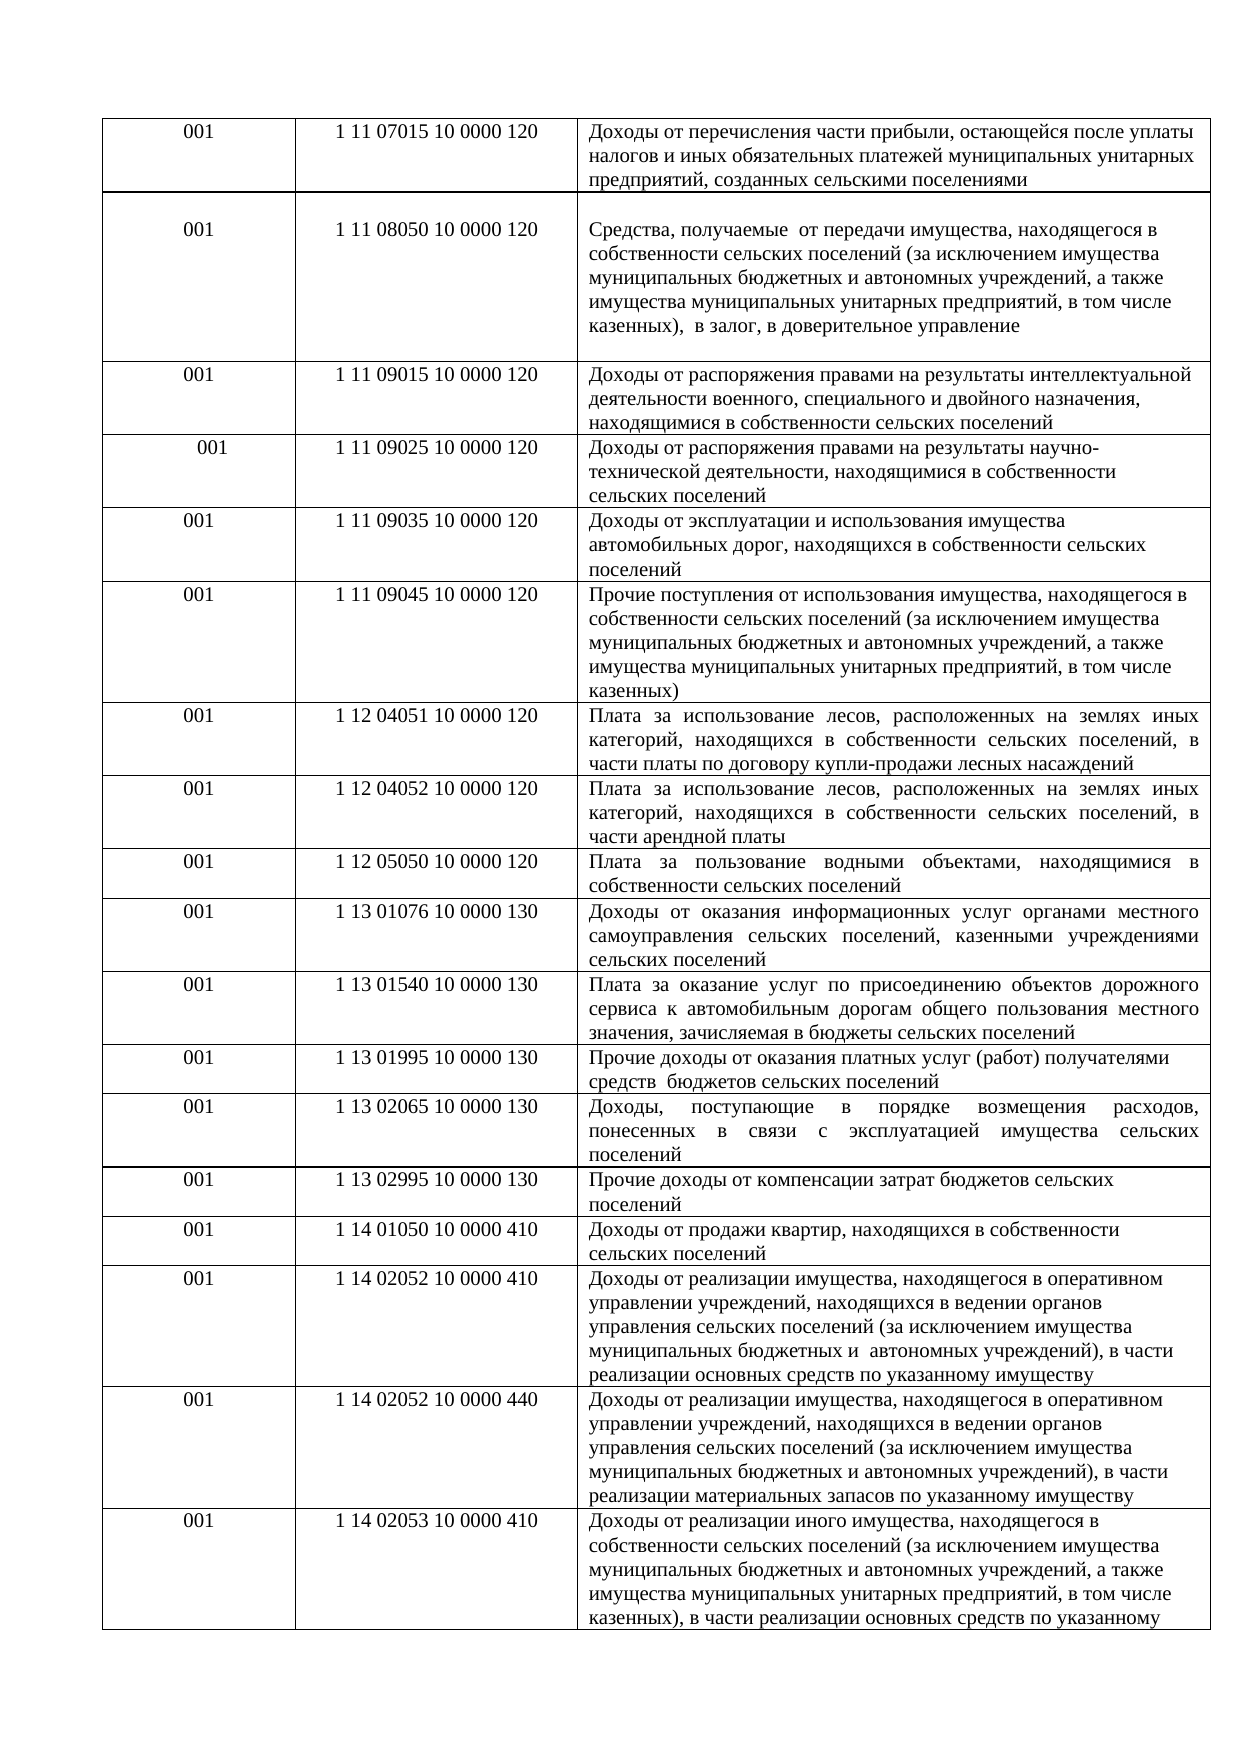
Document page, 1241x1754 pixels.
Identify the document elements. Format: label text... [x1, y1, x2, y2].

table_cell Плата за использование лесов, расположенных на землях иных категорий, находящихся в собственности сельских поселений, в части платы по договору купли-продажи лесных насаждений [578, 703, 1210, 775]
table_cell 1 12 04051 10 0000 120 [296, 703, 577, 775]
table_cell Прочие доходы от оказания платных услуг (работ) получателями средств бюджетов сельских поселений [578, 1045, 1210, 1093]
table_cell Прочие доходы от компенсации затрат бюджетов сельских поселений [578, 1168, 1210, 1216]
table_cell 001 [103, 1509, 295, 1629]
table_cell Доходы от распоряжения правами на результаты научно-технической деятельности, находящимися в собственности сельских поселений [578, 435, 1210, 507]
table_cell 001 [103, 1045, 295, 1093]
table_cell 001 [103, 119, 295, 191]
table_cell 001 [103, 1266, 295, 1386]
table_cell 001 [103, 1094, 295, 1166]
table_cell Доходы от продажи квартир, находящихся в собственности сельских поселений [578, 1217, 1210, 1265]
table_cell 001 [103, 435, 295, 507]
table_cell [578, 1509, 1210, 1629]
table_cell Плата за пользование водными объектами, находящимися в собственности сельских поселений [578, 849, 1210, 897]
table_cell 1 14 01050 10 0000 410 [296, 1217, 577, 1265]
table_cell 001 [103, 582, 295, 702]
table_cell Плата за оказание услуг по присоединению объектов дорожного сервиса к автомобильным дорогам общего пользования местного значения, зачисляемая в бюджеты сельских поселений [578, 972, 1210, 1044]
table_cell 001 [103, 899, 295, 971]
table_cell 001 [103, 1217, 295, 1265]
table_cell 1 14 02052 10 0000 410 [296, 1266, 577, 1386]
table_cell Доходы, поступающие в порядке возмещения расходов, понесенных в связи с эксплуатацией имущества сельских поселений [578, 1094, 1210, 1166]
table_cell 1 13 01540 10 0000 130 [296, 972, 577, 1044]
table_cell 001 [103, 1387, 295, 1507]
table_cell 1 11 08050 10 0000 120 [296, 193, 577, 361]
table_cell Средства, получаемые от передачи имущества, находящегося в собственности сельских поселений (за исключением имущества муниципальных бюджетных и автономных учреждений, а также имущества муниципальных унитарных предприятий, в том числе казенных), в залог, в доверительное управление [578, 193, 1210, 361]
table_cell 001 [103, 849, 295, 897]
table_cell Прочие поступления от использования имущества, находящегося в собственности сельских поселений (за исключением имущества муниципальных бюджетных и автономных учреждений, а также имущества муниципальных унитарных предприятий, в том числе казенных) [578, 582, 1210, 702]
table_cell Плата за использование лесов, расположенных на землях иных категорий, находящихся в собственности сельских поселений, в части арендной платы [578, 776, 1210, 848]
table_cell 1 14 02052 10 0000 440 [296, 1387, 577, 1507]
table_cell Доходы от распоряжения правами на результаты интеллектуальной деятельности военного, специального и двойного назначения, находящимися в собственности сельских поселений [578, 362, 1210, 434]
table_cell 1 12 05050 10 0000 120 [296, 849, 577, 897]
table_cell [296, 1509, 577, 1629]
table_cell Доходы от реализации имущества, находящегося в оперативном управлении учреждений, находящихся в ведении органов управления сельских поселений (за исключением имущества муниципальных бюджетных и автономных учреждений), в части реализации материальных запасов по указанному имуществу [578, 1387, 1210, 1507]
table_cell Доходы от оказания информационных услуг органами местного самоуправления сельских поселений, казенными учреждениями сельских поселений [578, 899, 1210, 971]
table_cell 001 [103, 703, 295, 775]
table_cell 1 13 01076 10 0000 130 [296, 899, 577, 971]
table_cell 1 11 09045 10 0000 120 [296, 582, 577, 702]
table_cell 1 11 09015 10 0000 120 [296, 362, 577, 434]
table_cell 001 [103, 972, 295, 1044]
table_cell 001 [103, 776, 295, 848]
table_cell 1 12 04052 10 0000 120 [296, 776, 577, 848]
table_cell 1 13 02065 10 0000 130 [296, 1094, 577, 1166]
table_cell 001 [103, 193, 295, 361]
table_cell 1 13 02995 10 0000 130 [296, 1168, 577, 1216]
table_cell 001 [103, 508, 295, 581]
table_cell 1 11 07015 10 0000 120 [296, 119, 577, 191]
table_cell Доходы от эксплуатации и использования имущества автомобильных дорог, находящихся в собственности сельских поселений [578, 508, 1210, 581]
table_cell 1 11 09035 10 0000 120 [296, 508, 577, 581]
table_cell Доходы от реализации имущества, находящегося в оперативном управлении учреждений, находящихся в ведении органов управления сельских поселений (за исключением имущества муниципальных бюджетных и автономных учреждений), в части реализации основных средств по указанному имуществу [578, 1266, 1210, 1386]
table_cell 001 [103, 362, 295, 434]
table_cell Доходы от перечисления части прибыли, остающейся после уплаты налогов и иных обязательных платежей муниципальных унитарных предприятий, созданных сельскими поселениями [578, 119, 1210, 191]
table_cell 001 [103, 1168, 295, 1216]
table_cell 1 11 09025 10 0000 120 [296, 435, 577, 507]
table_cell 1 13 01995 10 0000 130 [296, 1045, 577, 1093]
